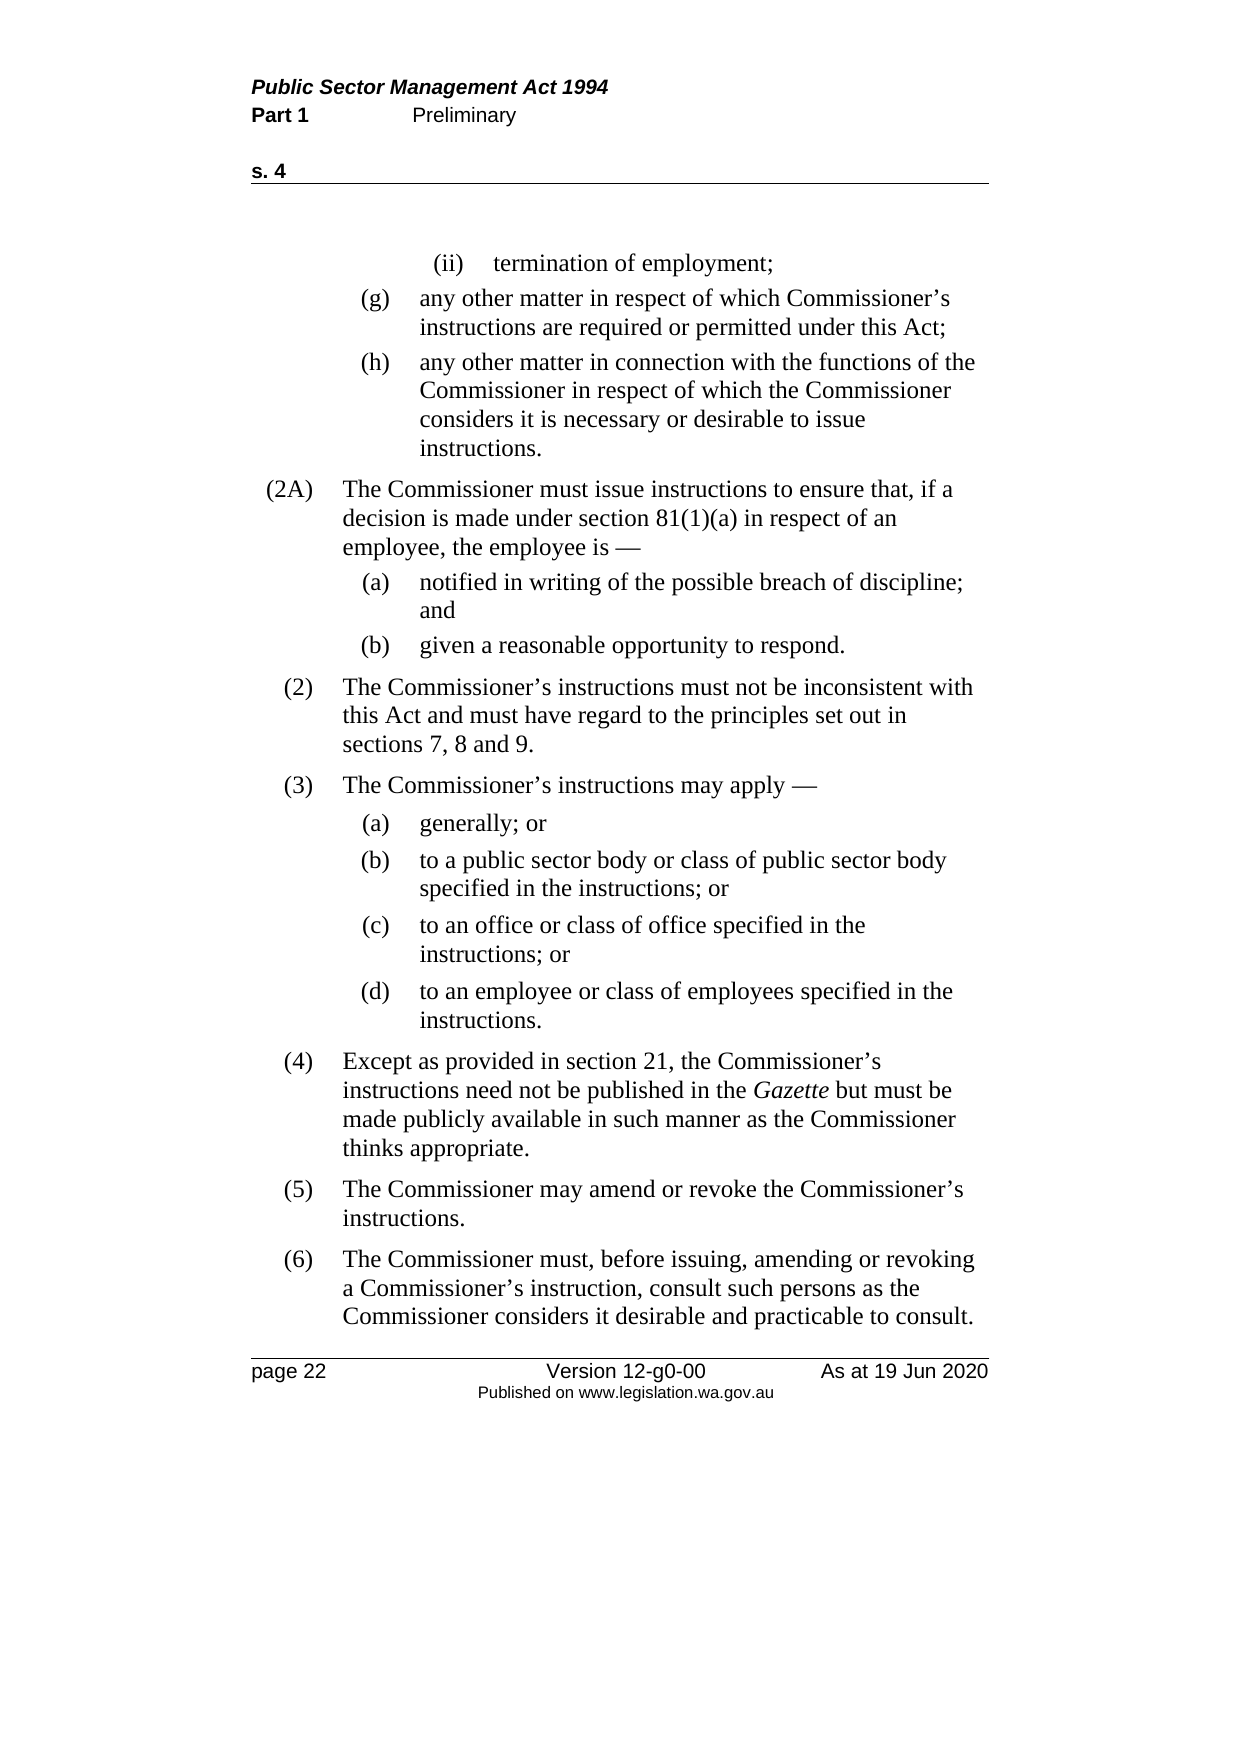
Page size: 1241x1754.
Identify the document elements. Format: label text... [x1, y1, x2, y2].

text (g) any other matter in respect of which Commissioner’s instructions are required or permitted under this Act; [251, 283, 989, 341]
text (c) to an office or class of office specified in the instructions; or [251, 911, 989, 968]
text (b) given a reasonable opportunity to respond. [251, 631, 989, 659]
text (h) any other matter in connection with the functions of the Commissioner in respect of which the Commissioner considers it is necessary or desirable to issue instructions. [251, 347, 989, 462]
text (4) Except as provided in section 21, the Commissioner’s instructions need not be published in the Gazette but must be made publicly available in such manner as the Commissioner thinks appropriate. [251, 1046, 989, 1161]
text (d) to an employee or class of employees specified in the instructions. [251, 976, 989, 1034]
text (a) generally; or [251, 808, 989, 836]
text (5) The Commissioner may amend or revoke the Commissioner’s instructions. [251, 1174, 989, 1231]
text (ii) termination of employment; [251, 248, 989, 277]
text (b) to a public sector body or class of public sector body specified in the instructions; or [251, 845, 989, 902]
text (6) The Commissioner must, before issuing, amending or revoking a Commissioner’s instruction, consult such persons as the Commissioner considers it desirable and practicable to consult. [251, 1244, 989, 1330]
text (3) The Commissioner’s instructions may apply — [251, 771, 989, 799]
text (a) notified in writing of the possible breach of discipline; and [251, 567, 989, 624]
text (2A) The Commissioner must issue instructions to ensure that, if a decision is made under section 81(1)(a) in respect of an employee, the employee is — [251, 474, 989, 561]
text (2) The Commissioner’s instructions must not be inconsistent with this Act and must have regard to the principles set out in sections 7, 8 and 9. [251, 672, 989, 758]
